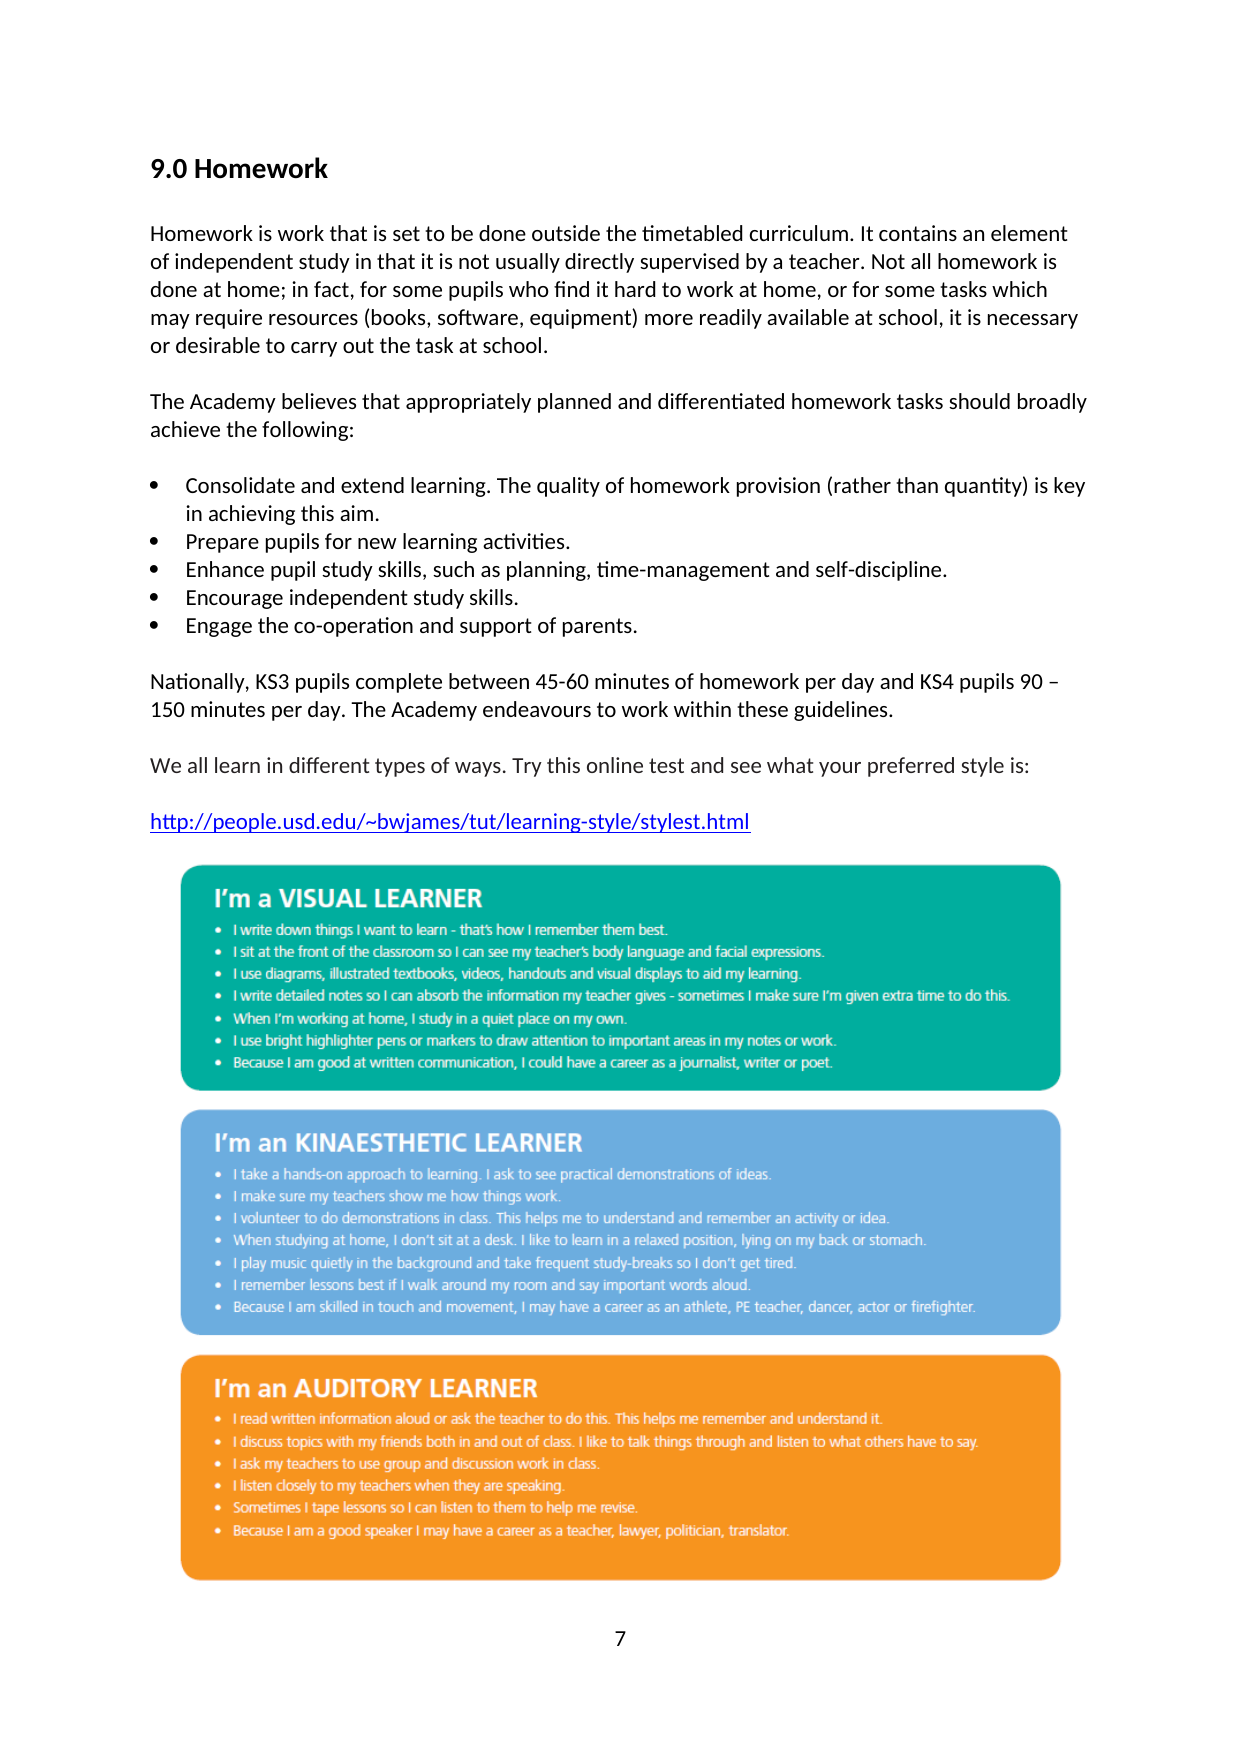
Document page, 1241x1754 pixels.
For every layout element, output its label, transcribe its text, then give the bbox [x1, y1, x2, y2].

picture [156, 861, 1084, 1590]
text We all learn in different types of ways. Try this online test and see what your preferred style is: [150, 751, 1090, 779]
list Engage the co-operation and support of parents. [150, 611, 1090, 639]
list Encourage independent study skills. [150, 583, 1090, 611]
text http://people.usd.edu/~bwjames/tut/learning-style/stylest.html [150, 807, 1090, 835]
list Enhance pupil study skills, such as planning, time-management and self-discipline. [150, 555, 1090, 583]
subtitle 9.0 Homework [150, 150, 1090, 186]
text Nationally, KS3 pupils complete between 45-60 minutes of homework per day and KS4 pupils 90 – 150 minutes per day. The Academy endeavours to work within these guidelines. [150, 667, 1090, 723]
text The Academy believes that appropriately planned and differentiated homework tasks should broadly achieve the following: [150, 387, 1090, 443]
list Consolidate and extend learning. The quality of homework provision (rather than quantity) is key in achieving this aim. [150, 471, 1090, 527]
list Prepare pupils for new learning activities. [150, 527, 1090, 555]
text Homework is work that is set to be done outside the timetabled curriculum. It contains an element of independent study in that it is not usually directly supervised by a teacher. Not all homework is done at home; in fact, for some pupils who find it hard to work at home, or for some tasks which may require resources (books, software, equipment) more readily available at school, it is necessary or desirable to carry out the task at school. [150, 219, 1090, 359]
